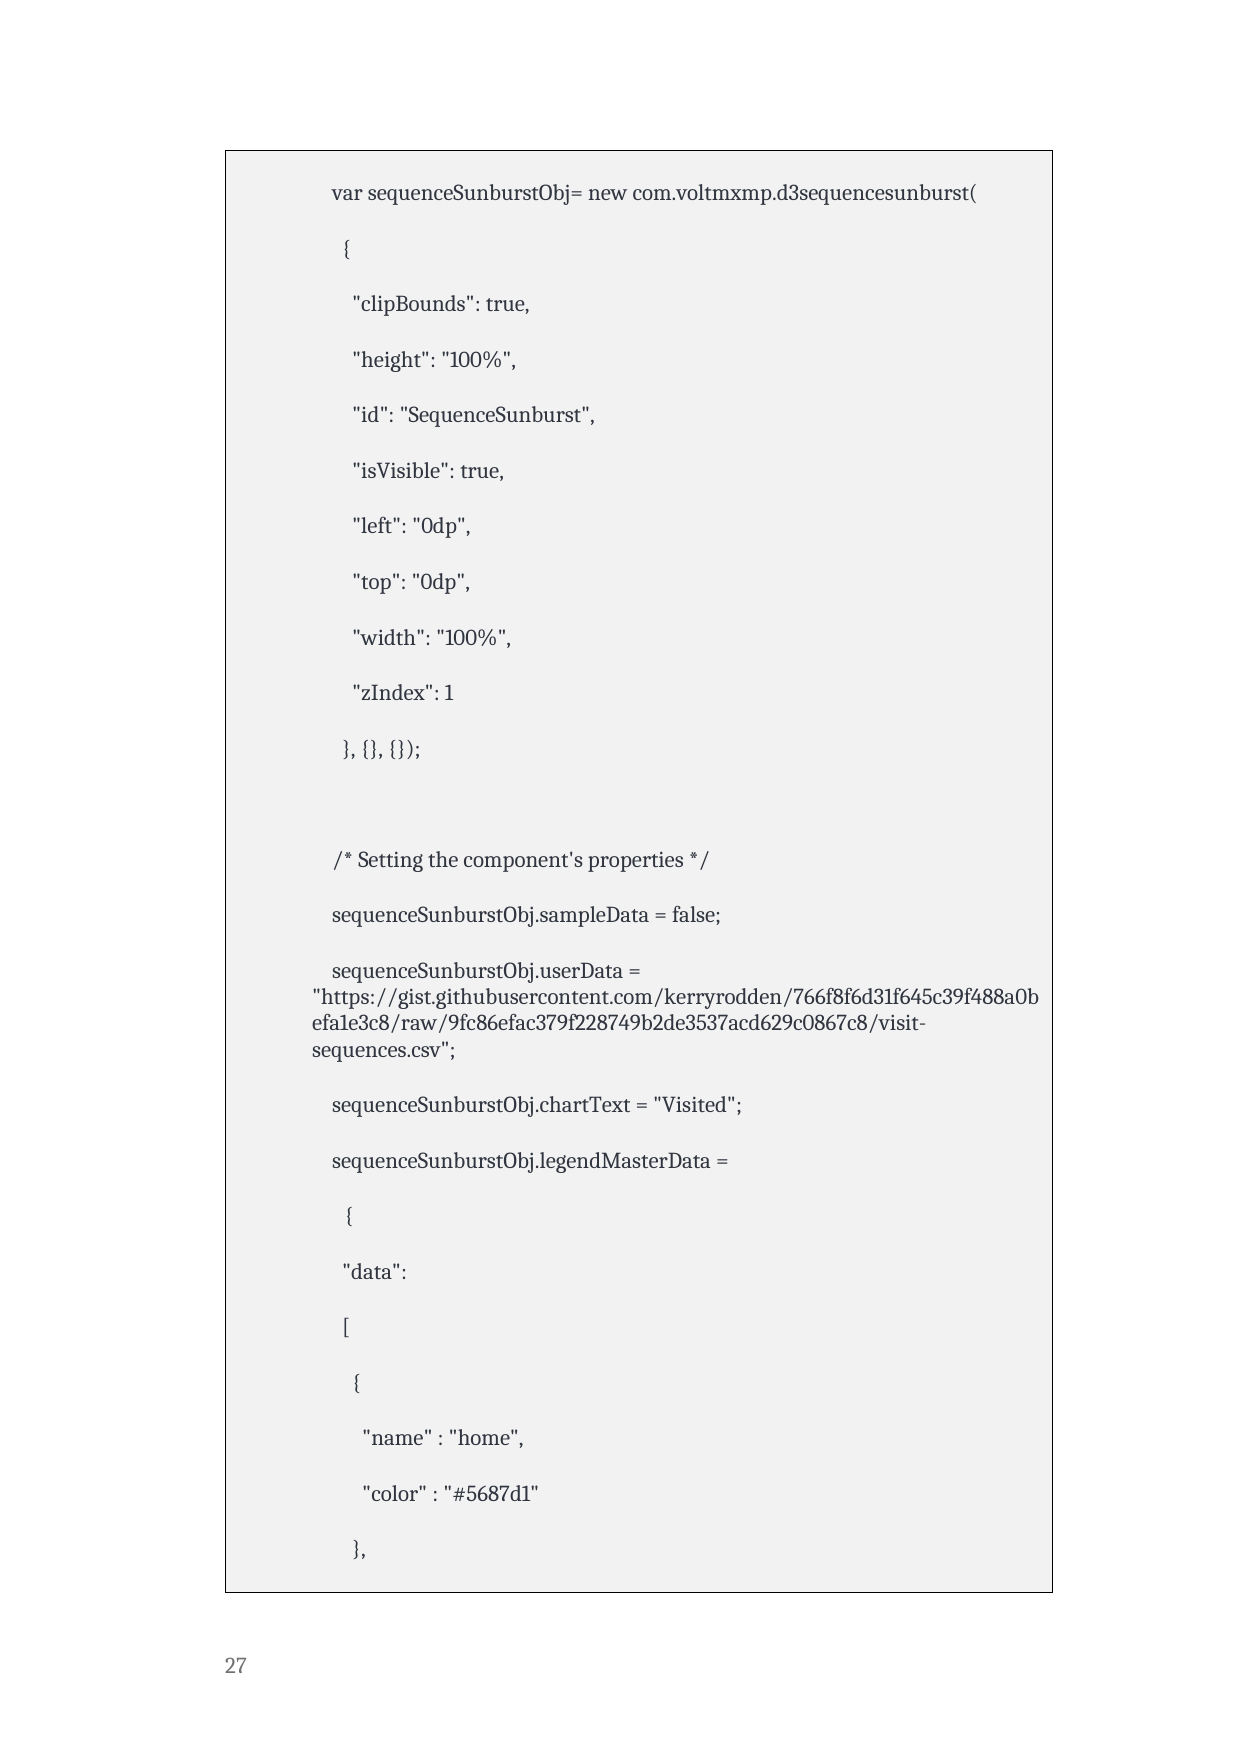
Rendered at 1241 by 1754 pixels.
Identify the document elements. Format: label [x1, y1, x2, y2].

table_header [226, 151, 1052, 1592]
